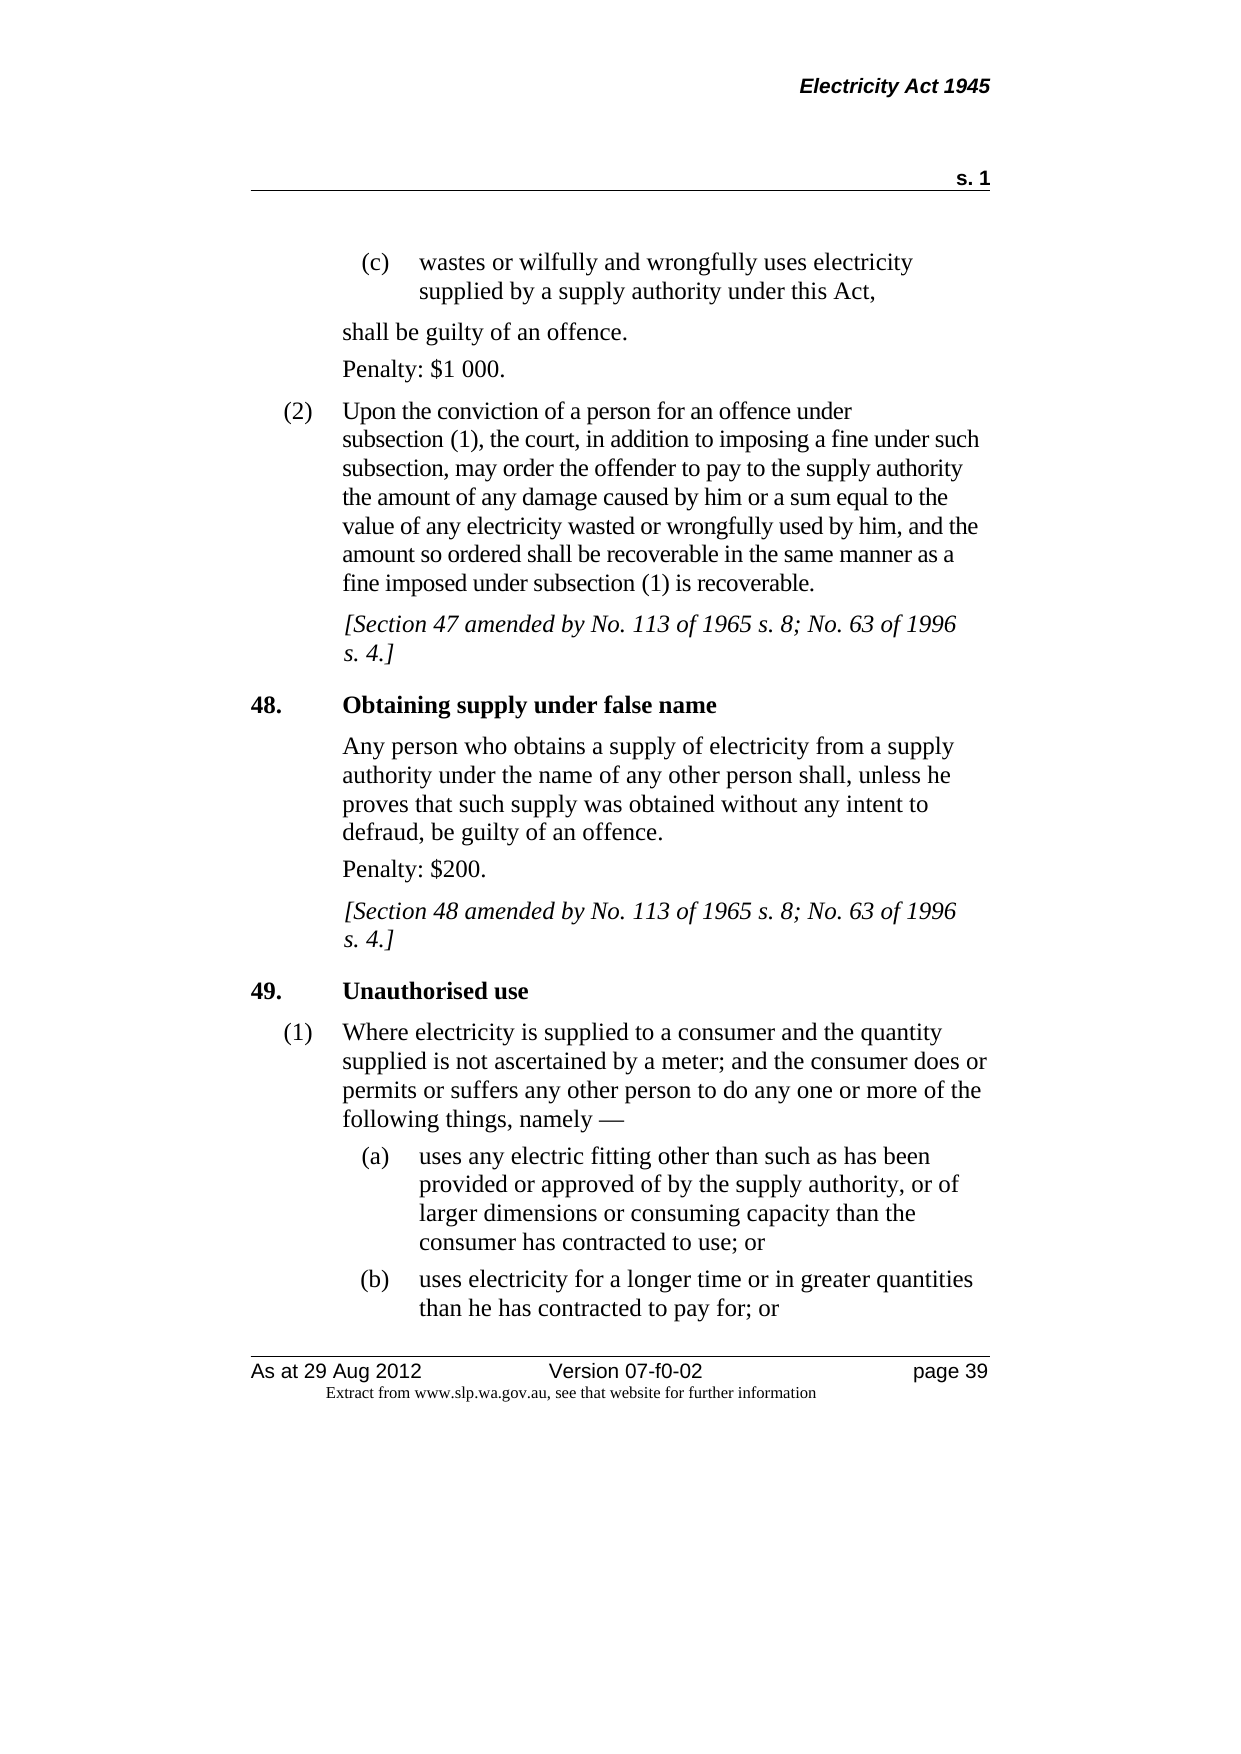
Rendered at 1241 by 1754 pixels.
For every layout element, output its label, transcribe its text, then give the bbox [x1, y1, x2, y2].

text [Section 48 amended by No. 113 of 1965 s. 8; No. 63 of 1996 s. 4.] [251, 896, 990, 953]
text (b) uses electricity for a longer time or in greater quantities than he has contracted to pay for; or [251, 1264, 990, 1322]
text [Section 47 amended by No. 113 of 1965 s. 8; No. 63 of 1996 s. 4.] [251, 609, 990, 667]
text Penalty: $1 000. [251, 354, 990, 383]
subtitle 49. Unauthorised use [251, 976, 990, 1005]
text Penalty: $200. [251, 854, 990, 883]
text (1) Where electricity is supplied to a consumer and the quantity supplied is not ascertained by a meter; and the consumer does or permits or suffers any other person to do any one or more of the following things, namely — [251, 1017, 990, 1132]
text Any person who obtains a supply of electricity from a supply authority under the name of any other person shall, unless he proves that such supply was obtained without any intent to defraud, be guilty of an offence. [251, 731, 990, 846]
text shall be guilty of an offence. [251, 317, 990, 346]
text (2) Upon the conviction of a person for an offence under subsection (1), the court, in addition to imposing a fine under such subsection, may order the offender to pay to the supply authority the amount of any damage caused by him or a sum equal to the value of any electricity wasted or wrongfully used by him, and the amount so ordered shall be recoverable in the same manner as a fine imposed under subsection (1) is recoverable. [251, 396, 990, 597]
text (c) wastes or wilfully and wrongfully uses electricity supplied by a supply authority under this Act, [251, 247, 990, 305]
text (a) uses any electric fitting other than such as has been provided or approved of by the supply authority, or of larger dimensions or consuming capacity than the consumer has contracted to use; or [251, 1141, 990, 1256]
subtitle 48. Obtaining supply under false name [251, 690, 990, 719]
